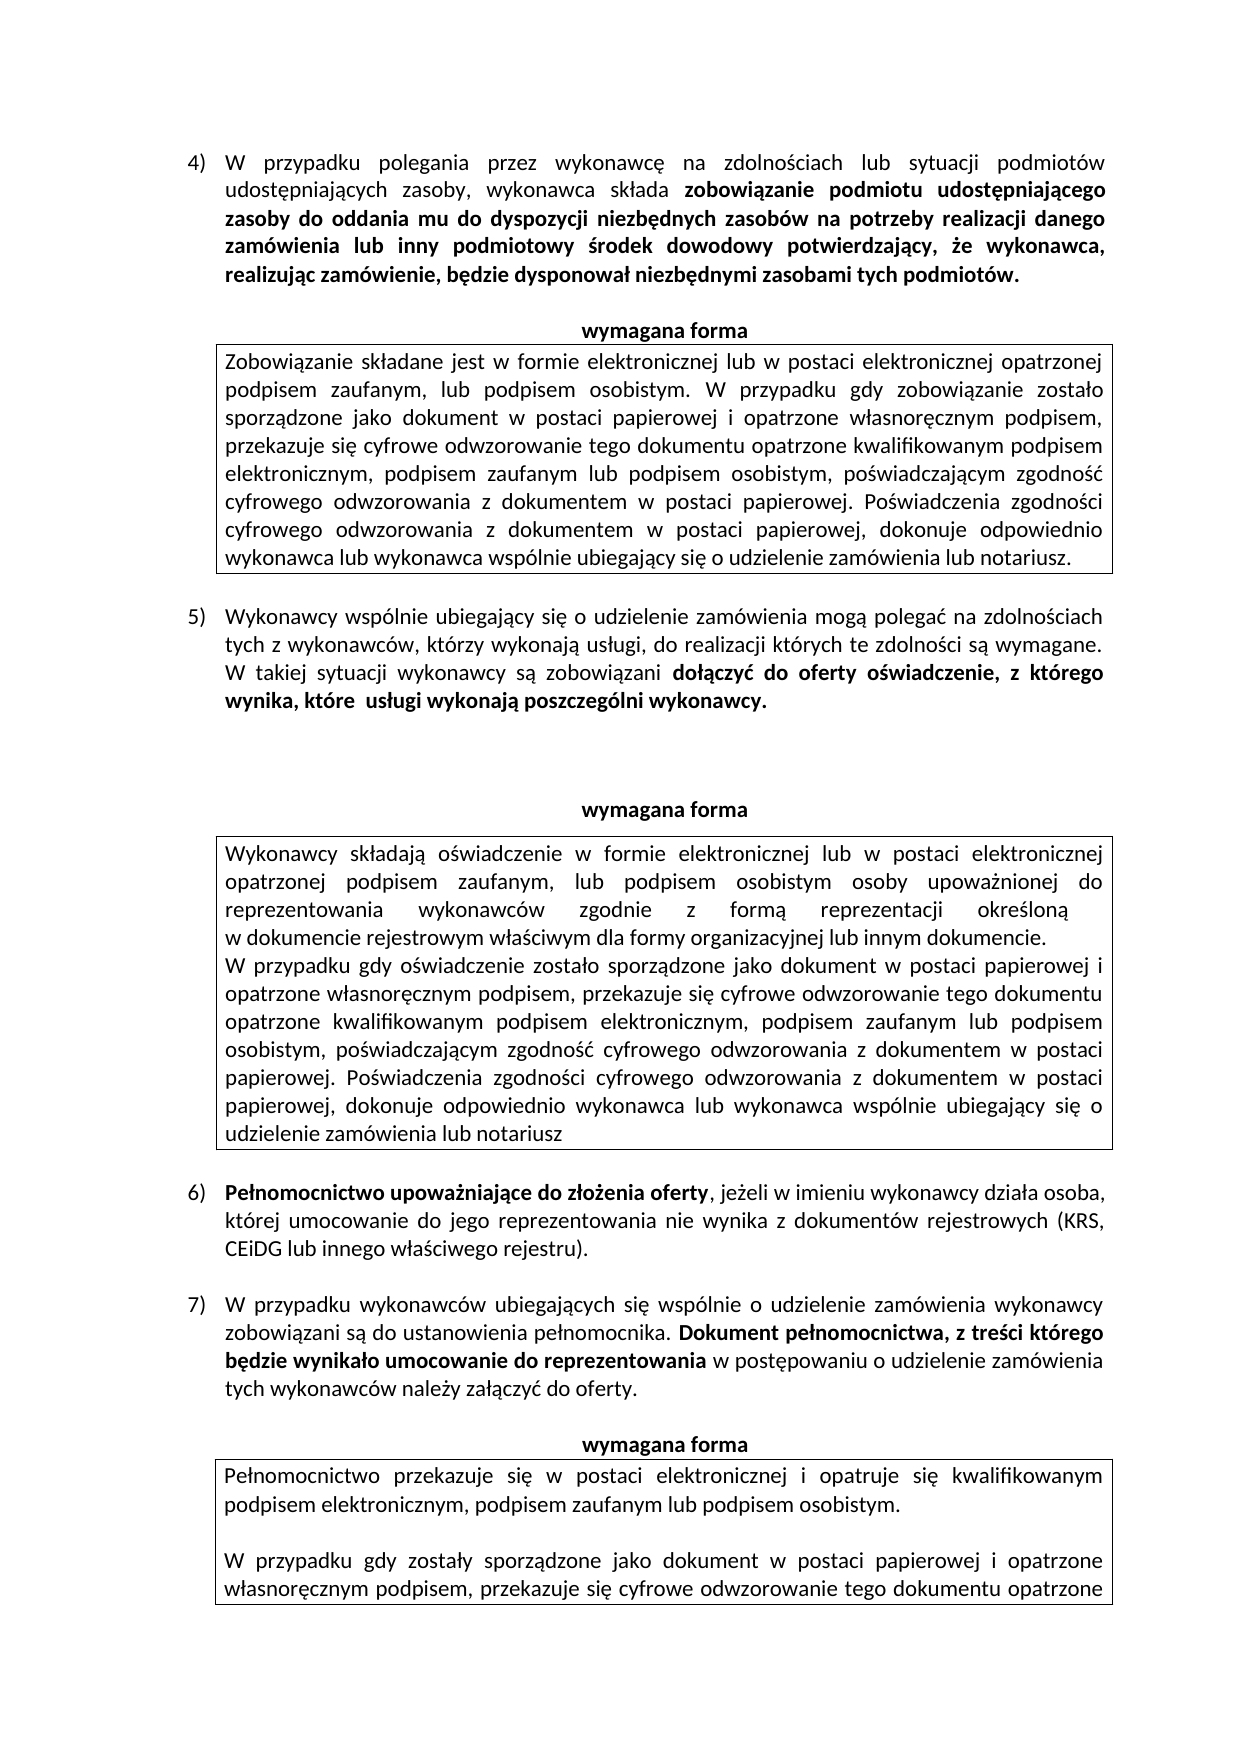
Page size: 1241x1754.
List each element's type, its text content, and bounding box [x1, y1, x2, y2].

text W przypadku gdy oświadczenie zostało sporządzone jako dokument w postaci papierowej i opatrzone własnoręcznym podpisem, przekazuje się cyfrowe odwzorowanie tego dokumentu opatrzone kwalifikowanym podpisem elektronicznym, podpisem zaufanym lub podpisem osobistym, poświadczającym zgodność cyfrowego odwzorowania z dokumentem w postaci papierowej. Poświadczenia zgodności cyfrowego odwzorowania z dokumentem w postaci papierowej, dokonuje odpowiednio wykonawca lub wykonawca wspólnie ubiegający się o udzielenie zamówienia lub notariusz [217, 948, 1112, 1149]
list W przypadku polegania przez wykonawcę na zdolnościach lub sytuacji podmiotów udostępniających zasoby, wykonawca składa zobowiązanie podmiotu udostępniającego zasoby do oddania mu do dyspozycji niezbędnych zasobów na potrzeby realizacji danego zamówienia lub inny podmiotowy środek dowodowy potwierdzający, że wykonawca, realizując zamówienie, będzie dysponował niezbędnymi zasobami tych podmiotów. [187, 148, 1106, 288]
text wymagana forma [224, 1431, 1106, 1458]
text Pełnomocnictwo przekazuje się w postaci elektronicznej i opatruje się kwalifikowanym podpisem elektronicznym, podpisem zaufanym lub podpisem osobistym. [216, 1460, 1112, 1518]
text Zobowiązanie składane jest w formie elektronicznej lub w postaci elektronicznej opatrzonej podpisem zaufanym, lub podpisem osobistym. W przypadku gdy zobowiązanie zostało sporządzone jako dokument w postaci papierowej i opatrzone własnoręcznym podpisem, przekazuje się cyfrowe odwzorowanie tego dokumentu opatrzone kwalifikowanym podpisem elektronicznym, podpisem zaufanym lub podpisem osobistym, poświadczającym zgodność cyfrowego odwzorowania z dokumentem w postaci papierowej. Poświadczenia zgodności cyfrowego odwzorowania z dokumentem w postaci papierowej, dokonuje odpowiednio wykonawca lub wykonawca wspólnie ubiegający się o udzielenie zamówienia lub notariusz. [217, 345, 1112, 573]
text wymagana forma [225, 316, 1104, 344]
list W przypadku wykonawców ubiegających się wspólnie o udzielenie zamówienia wykonawcy zobowiązani są do ustanowienia pełnomocnika. Dokument pełnomocnictwa, z treści którego będzie wynikało umocowanie do reprezentowania w postępowaniu o udzielenie zamówienia tych wykonawców należy załączyć do oferty. [187, 1290, 1104, 1402]
text Wykonawcy składają oświadczenie w formie elektronicznej lub w postaci elektronicznej opatrzonej podpisem zaufanym, lub podpisem osobistym osoby upoważnionej do reprezentowania wykonawców zgodnie z formą reprezentacji określoną w dokumencie rejestrowym właściwym dla formy organizacyjnej lub innym dokumencie. [217, 837, 1112, 948]
list Pełnomocnictwo upoważniające do złożenia oferty, jeżeli w imieniu wykonawcy działa osoba, której umocowanie do jego reprezentowania nie wynika z dokumentów rejestrowych (KRS, CEiDG lub innego właściwego rejestru). [187, 1178, 1106, 1262]
text wymagana forma [225, 795, 1104, 823]
list Wykonawcy wspólnie ubiegający się o udzielenie zamówienia mogą polegać na zdolnościach tych z wykonawców, którzy wykonają usługi, do realizacji których te zdolności są wymagane. W takiej sytuacji wykonawcy są zobowiązani dołączyć do oferty oświadczenie, z którego wynika, które usługi wykonają poszczególni wykonawcy. [187, 602, 1104, 714]
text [216, 1543, 1112, 1604]
